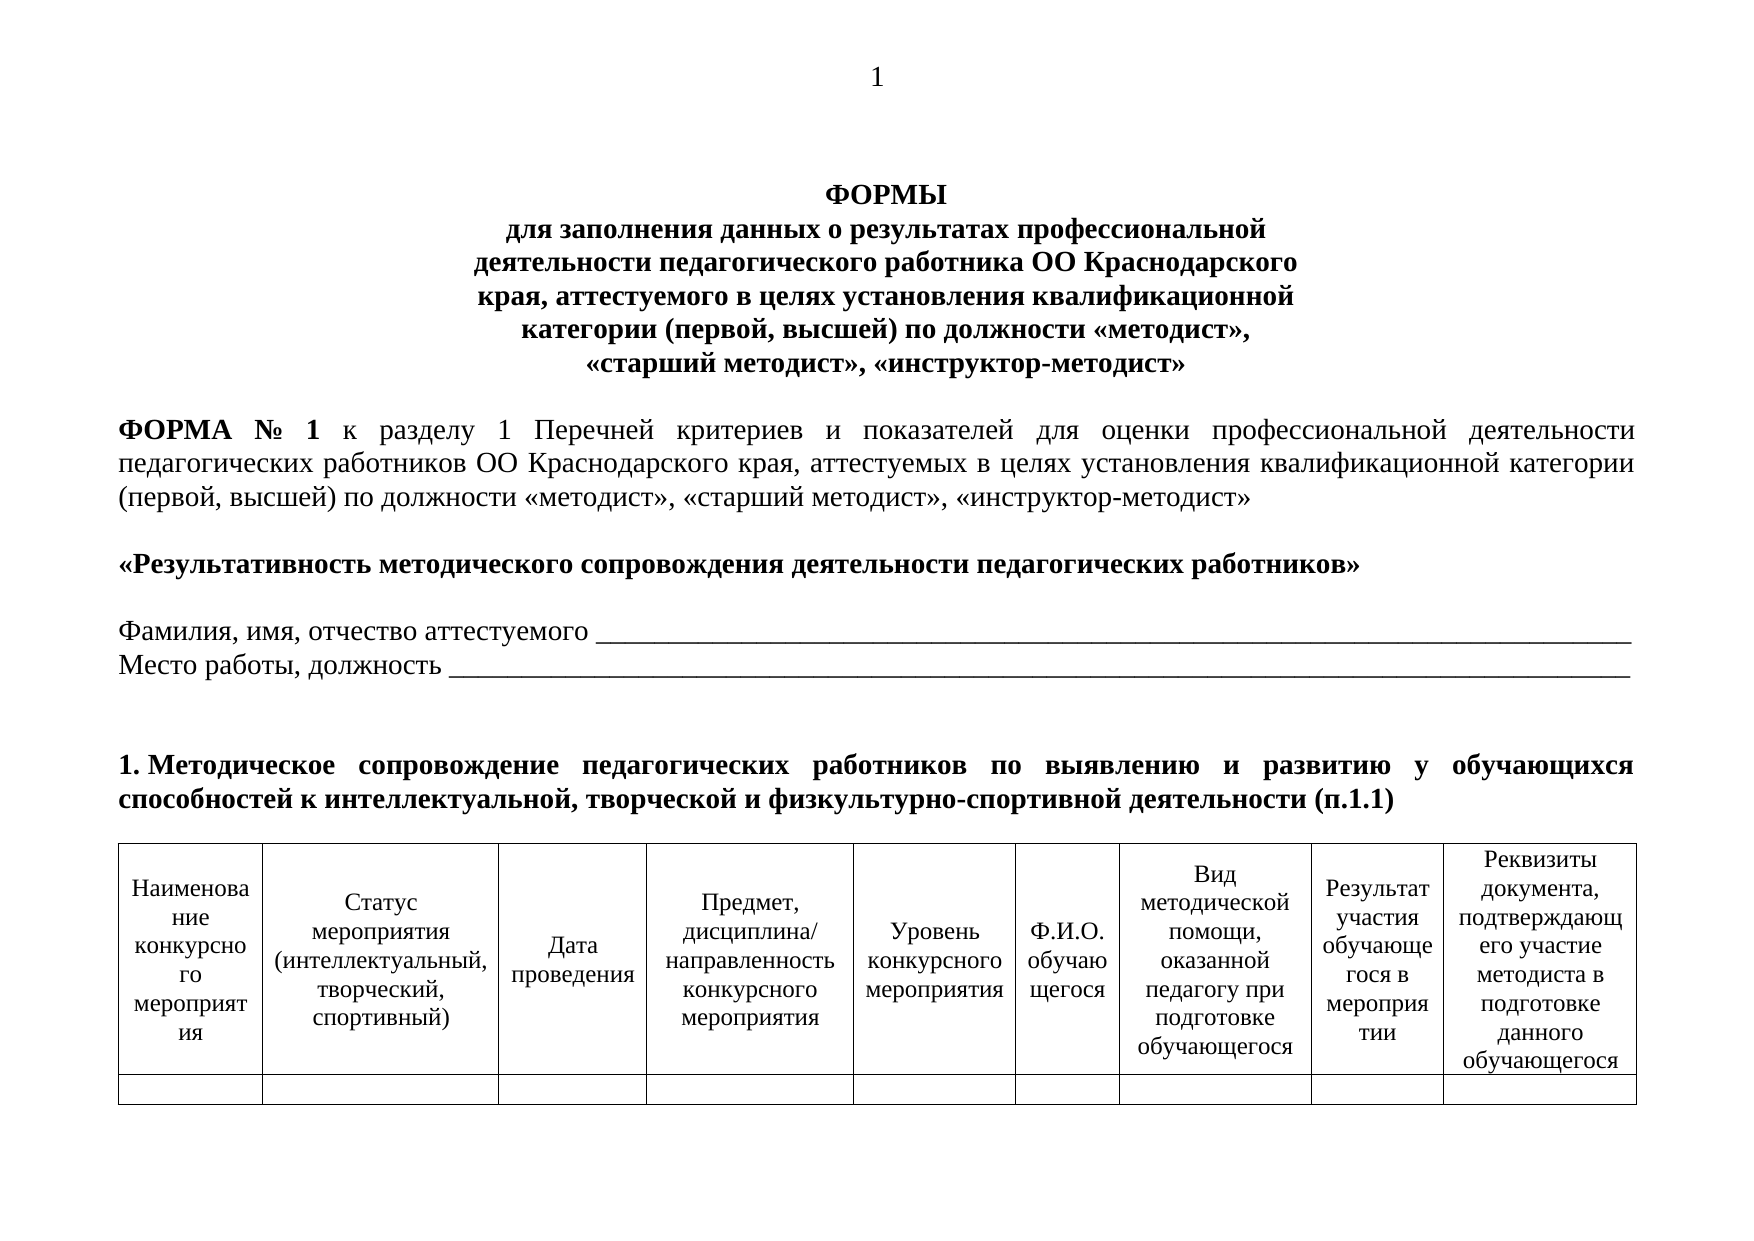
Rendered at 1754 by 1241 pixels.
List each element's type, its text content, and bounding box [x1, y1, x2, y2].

table_header Дата проведения [499, 844, 646, 1074]
table_cell [263, 1075, 498, 1104]
text ФОРМЫ [472, 177, 1299, 211]
list Методическое сопровождение педагогических работников по выявлению и развитию у обучающихся способностей к интеллектуальной, творческой и физкультурно-спортивной деятельности (п.1.1) [118, 747, 1636, 814]
text Место работы, должность _________________________________________________________________________________ [118, 647, 1636, 680]
table_header Ф.И.О. обучающегося [1016, 844, 1119, 1074]
table_header Результат участия обучающегося в мероприятии [1312, 844, 1443, 1074]
text категории (первой, высшей) по должности «методист», «старший методист», «инструктор-методист» [472, 311, 1299, 378]
table_header Вид методической помощи, оказанной педагогу при подготовке обучающегося [1120, 844, 1311, 1074]
table_header Предмет, дисциплина/ направленность конкурсного мероприятия [647, 844, 853, 1074]
table_cell [1444, 1075, 1636, 1104]
table_cell [1312, 1075, 1443, 1104]
table_cell [119, 1075, 262, 1104]
text для заполнения данных о результатах профессиональной деятельности педагогического работника ОО Краснодарского края, аттестуемого в целях установления квалификационной [472, 211, 1299, 311]
table_header Реквизиты документа, подтверждающего участие методиста в подготовке данного обучающегося [1444, 844, 1636, 1074]
table_cell [1120, 1075, 1311, 1104]
table_header Наименование конкурсного мероприятия [119, 844, 262, 1074]
table_cell [854, 1075, 1015, 1104]
text «Результативность методического сопровождения деятельности педагогических работников» [118, 546, 1636, 580]
table_cell [499, 1075, 646, 1104]
table_header Статус мероприятия (интеллектуальный, творческий, спортивный) [263, 844, 498, 1074]
table_header Уровень конкурсного мероприятия [854, 844, 1015, 1074]
table_cell [1016, 1075, 1119, 1104]
text ФОРМА № 1 к разделу 1 Перечней критериев и показателей для оценки профессиональной деятельности педагогических работников ОО Краснодарского края, аттестуемых в целях установления квалификационной категории (первой, высшей) по должности «методист», «старший методист», «инструктор-методист» [118, 412, 1636, 513]
text Фамилия, имя, отчество аттестуемого _______________________________________________________________________ [118, 613, 1636, 647]
table_cell [647, 1075, 853, 1104]
